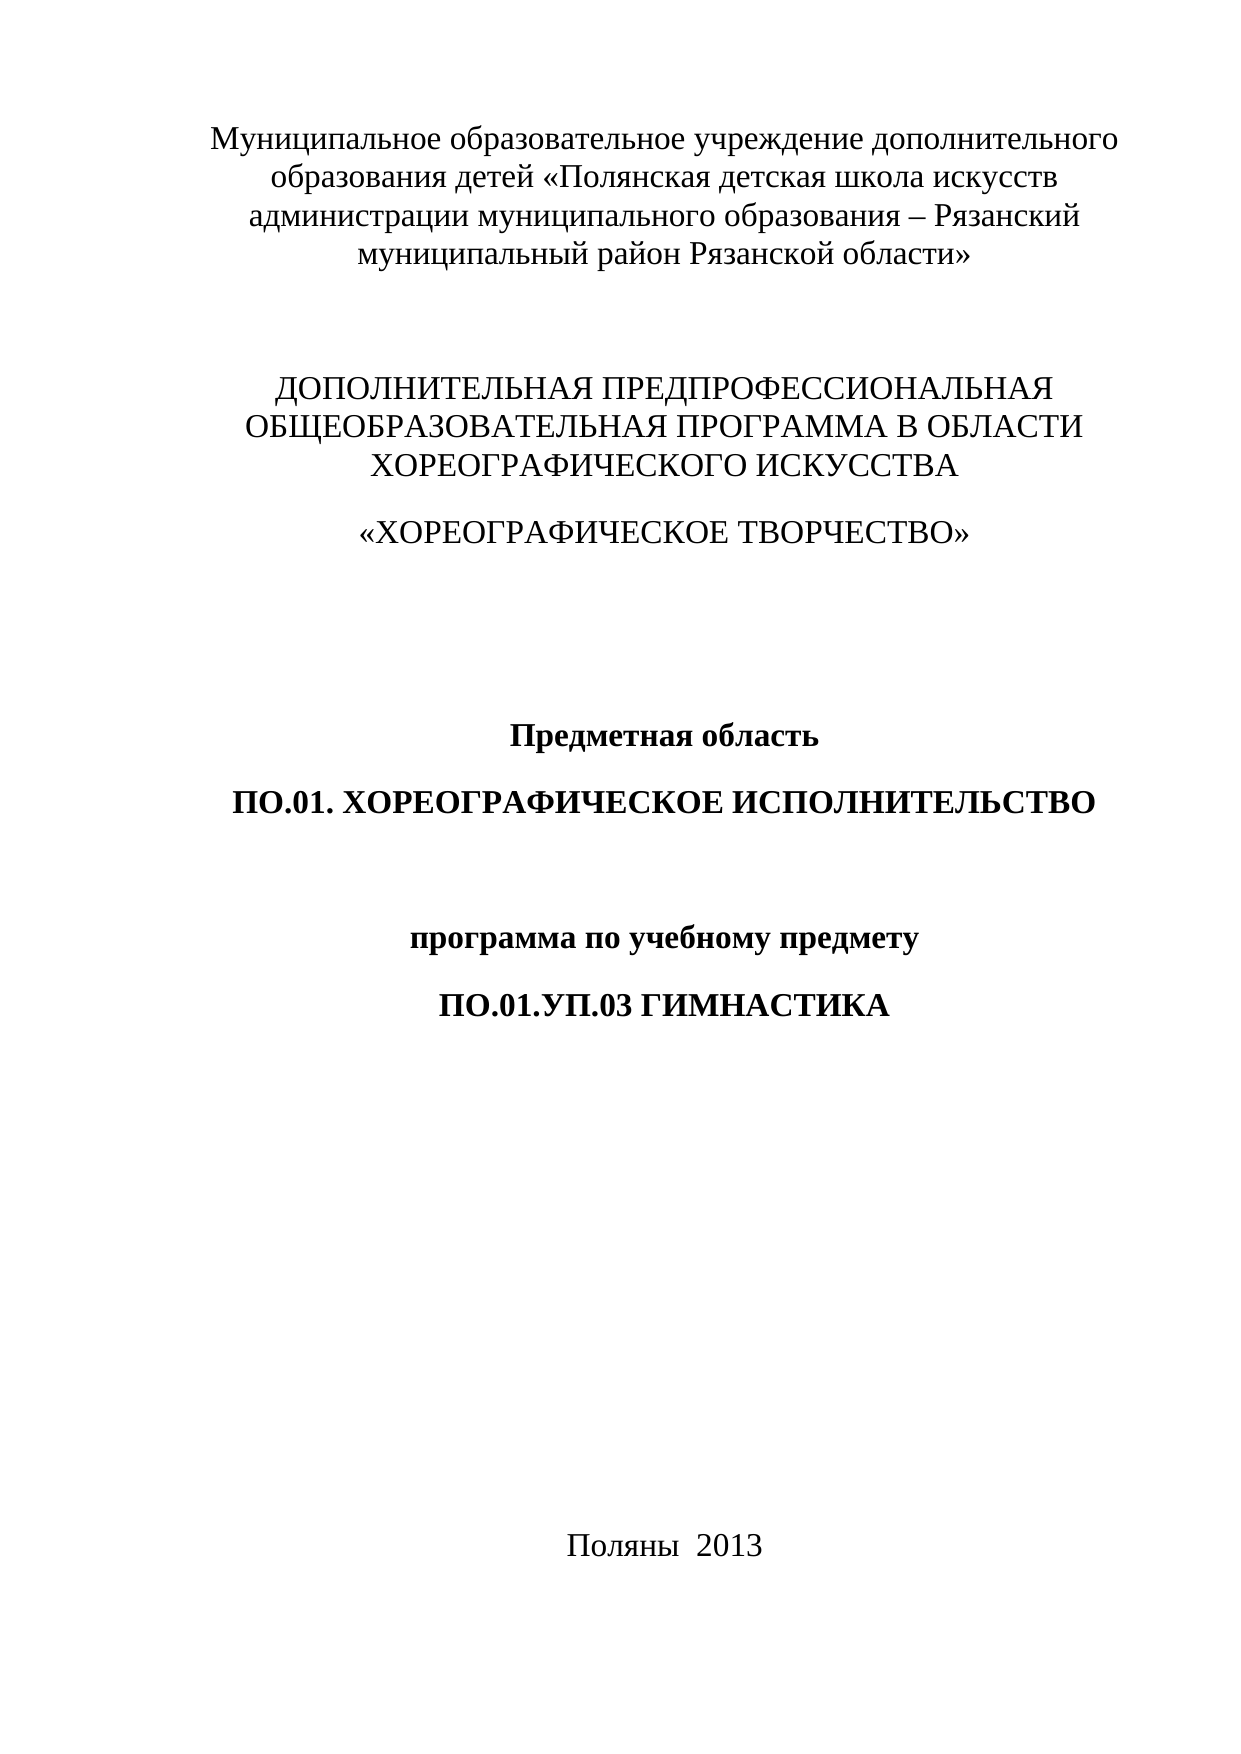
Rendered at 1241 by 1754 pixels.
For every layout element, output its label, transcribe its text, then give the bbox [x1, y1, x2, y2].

text Предметная область [177, 715, 1152, 753]
text «ХОРЕОГРАФИЧЕСКОЕ ТВОРЧЕСТВО» [177, 512, 1152, 551]
text ПО.01. ХОРЕОГРАФИЧЕСКОЕ ИСПОЛНИТЕЛЬСТВО [177, 782, 1152, 821]
text ПО.01.УП.03 ГИМНАСТИКА [177, 985, 1152, 1023]
text ДОПОЛНИТЕЛЬНАЯ ПРЕДПРОФЕССИОНАЛЬНАЯ ОБЩЕОБРАЗОВАТЕЛЬНАЯ ПРОГРАММА В ОБЛАСТИ ХОРЕОГРАФИЧЕСКОГО ИСКУССТВА [177, 368, 1152, 483]
text Муниципальное образовательное учреждение дополнительного образования детей «Полянская детская школа искусств администрации муниципального образования – Рязанский муниципальный район Рязанской области» [177, 118, 1152, 271]
text Поляны 2013 [177, 1525, 1152, 1563]
text программа по учебному предмету [177, 917, 1152, 956]
